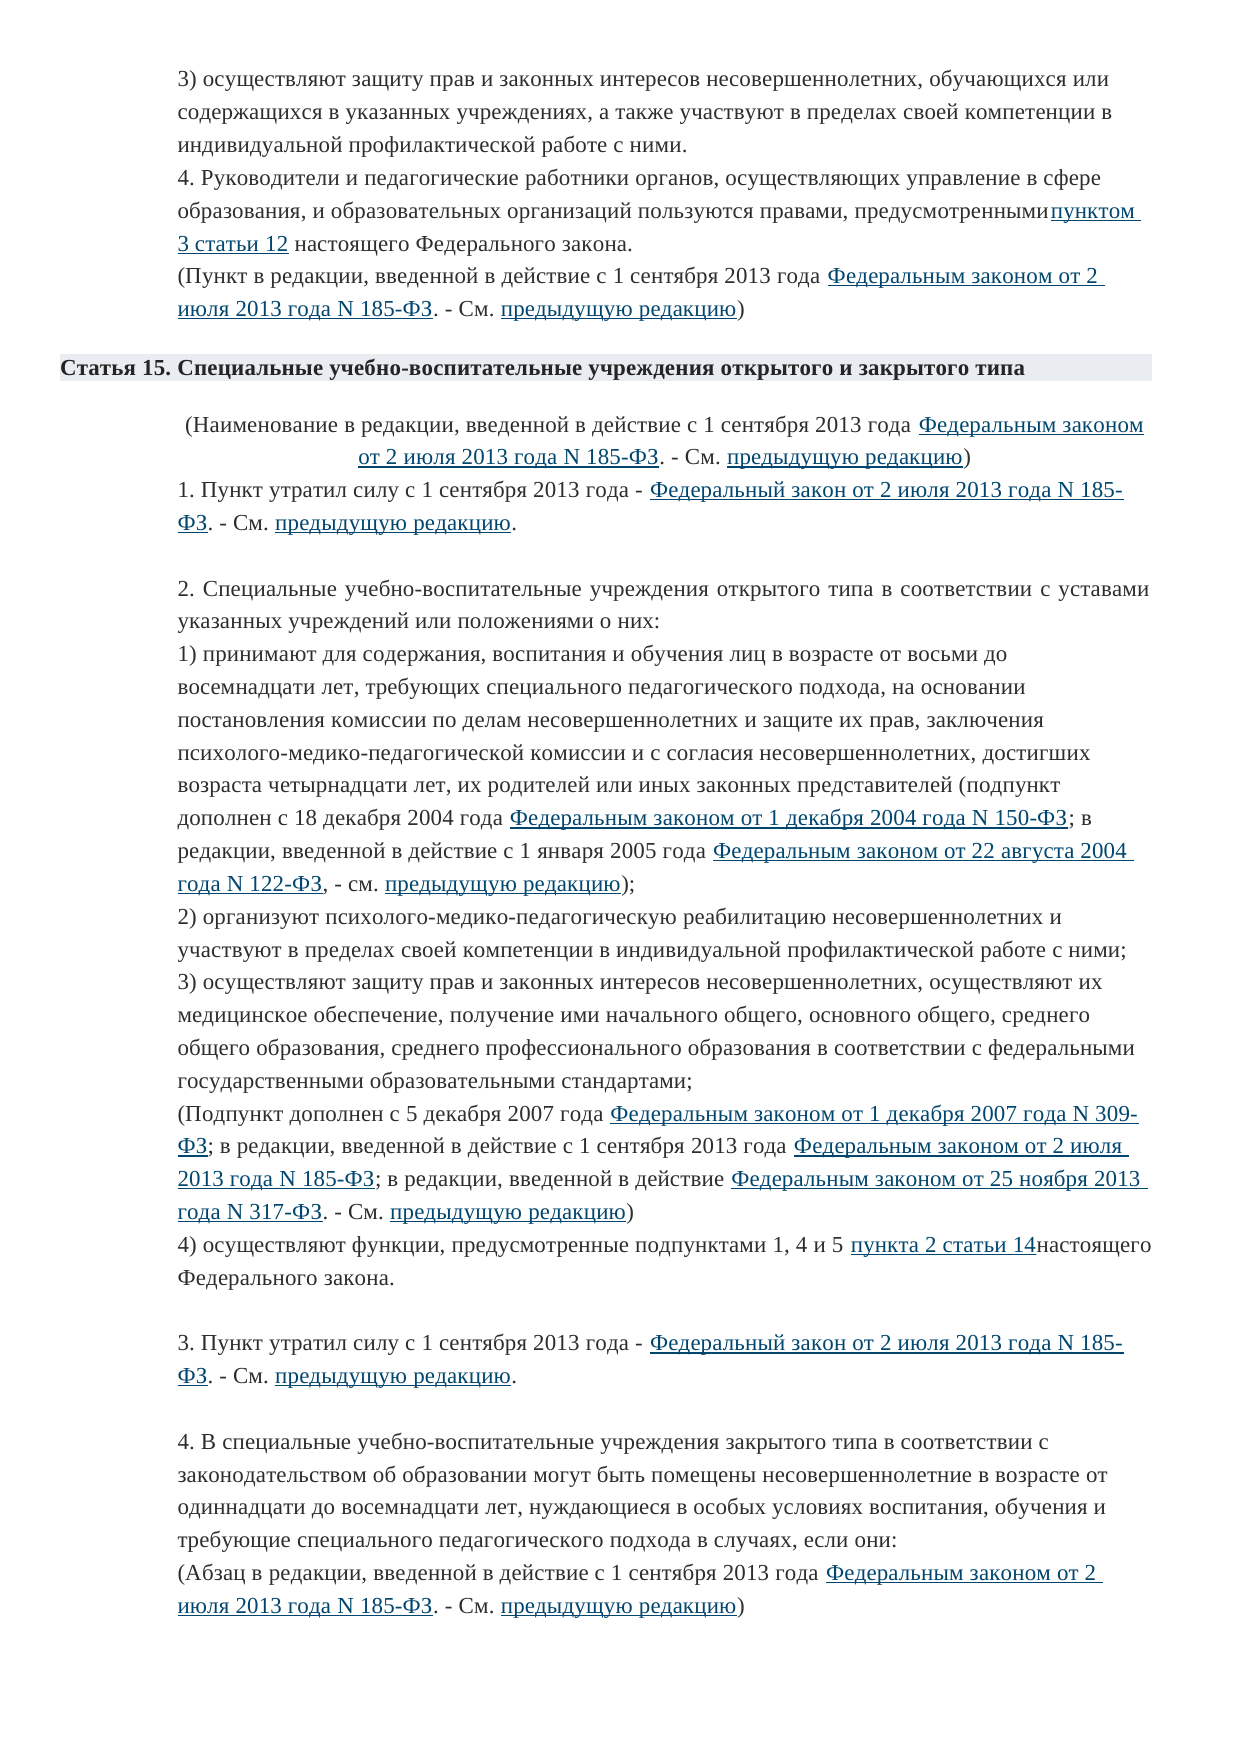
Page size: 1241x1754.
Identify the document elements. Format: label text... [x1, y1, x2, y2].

text 2) организуют психолого-медико-педагогическую реабилитацию несовершеннолетних и участвуют в пределах своей компетенции в индивидуальной профилактической работе с ними; [177, 896, 1152, 962]
text 4. Руководители и педагогические работники органов, осуществляющих управление в сфере образования, и образовательных организаций пользуются правами, предусмотреннымипунктом 3 статьи 12 настоящего Федерального закона. (Пункт в редакции, введенной в действие с 1 сентября 2013 года Федеральным законом от 2 июля 2013 года N 185-ФЗ. - См. предыдущую редакцию) [177, 157, 1152, 354]
text 2. Специальные учебно-воспитательные учреждения открытого типа в соответствии с уставами указанных учреждений или положениями о них: [177, 568, 1152, 634]
text Статья 15. Специальные учебно-воспитательные учреждения открытого и закрытого типа [60, 354, 1152, 381]
text 4) осуществляют функции, предусмотренные подпунктами 1, 4 и 5 пункта 2 статьи 14настоящего Федерального закона. [177, 1224, 1152, 1290]
text 4. В специальные учебно-воспитательные учреждения закрытого типа в соответствии с законодательством об образовании могут быть помещены несовершеннолетние в возрасте от одиннадцати до восемнадцати лет, нуждающиеся в особых условиях воспитания, обучения и требующие специального педагогического подхода в случаях, если они: (Абзац в редакции, введенной в действие с 1 сентября 2013 года Федеральным законом от 2 июля 2013 года N 185-ФЗ. - См. предыдущую редакцию) [177, 1421, 1152, 1618]
text 3. Пункт утратил силу с 1 сентября 2013 года - Федеральный закон от 2 июля 2013 года N 185-ФЗ. - См. предыдущую редакцию. [177, 1323, 1152, 1421]
text 3) осуществляют защиту прав и законных интересов несовершеннолетних, обучающихся или содержащихся в указанных учреждениях, а также участвуют в пределах своей компетенции в индивидуальной профилактической работе с ними. [177, 59, 1152, 157]
text 1. Пункт утратил силу с 1 сентября 2013 года - Федеральный закон от 2 июля 2013 года N 185-ФЗ. - См. предыдущую редакцию. [177, 470, 1152, 535]
text 3) осуществляют защиту прав и законных интересов несовершеннолетних, осуществляют их медицинское обеспечение, получение ими начального общего, основного общего, среднего общего образования, среднего профессионального образования в соответствии с федеральными государственными образовательными стандартами; (Подпункт дополнен с 5 декабря 2007 года Федеральным законом от 1 декабря 2007 года N 309-ФЗ; в редакции, введенной в действие с 1 сентября 2013 года Федеральным законом от 2 июля 2013 года N 185-ФЗ; в редакции, введенной в действие Федеральным законом от 25 ноября 2013 года N 317-ФЗ. - См. предыдущую редакцию) [177, 962, 1152, 1224]
text (Наименование в редакции, введенной в действие с 1 сентября 2013 года Федеральным законом от 2 июля 2013 года N 185-ФЗ. - См. предыдущую редакцию) [177, 404, 1152, 470]
text 1) принимают для содержания, воспитания и обучения лиц в возрасте от восьми до восемнадцати лет, требующих специального педагогического подхода, на основании постановления комиссии по делам несовершеннолетних и защите их прав, заключения психолого-медико-педагогической комиссии и с согласия несовершеннолетних, достигших возраста четырнадцати лет, их родителей или иных законных представителей (подпункт дополнен с 18 декабря 2004 года Федеральным законом от 1 декабря 2004 года N 150-ФЗ; в редакции, введенной в действие с 1 января 2005 года Федеральным законом от 22 августа 2004 года N 122-ФЗ, - см. предыдущую редакцию); [177, 634, 1152, 896]
